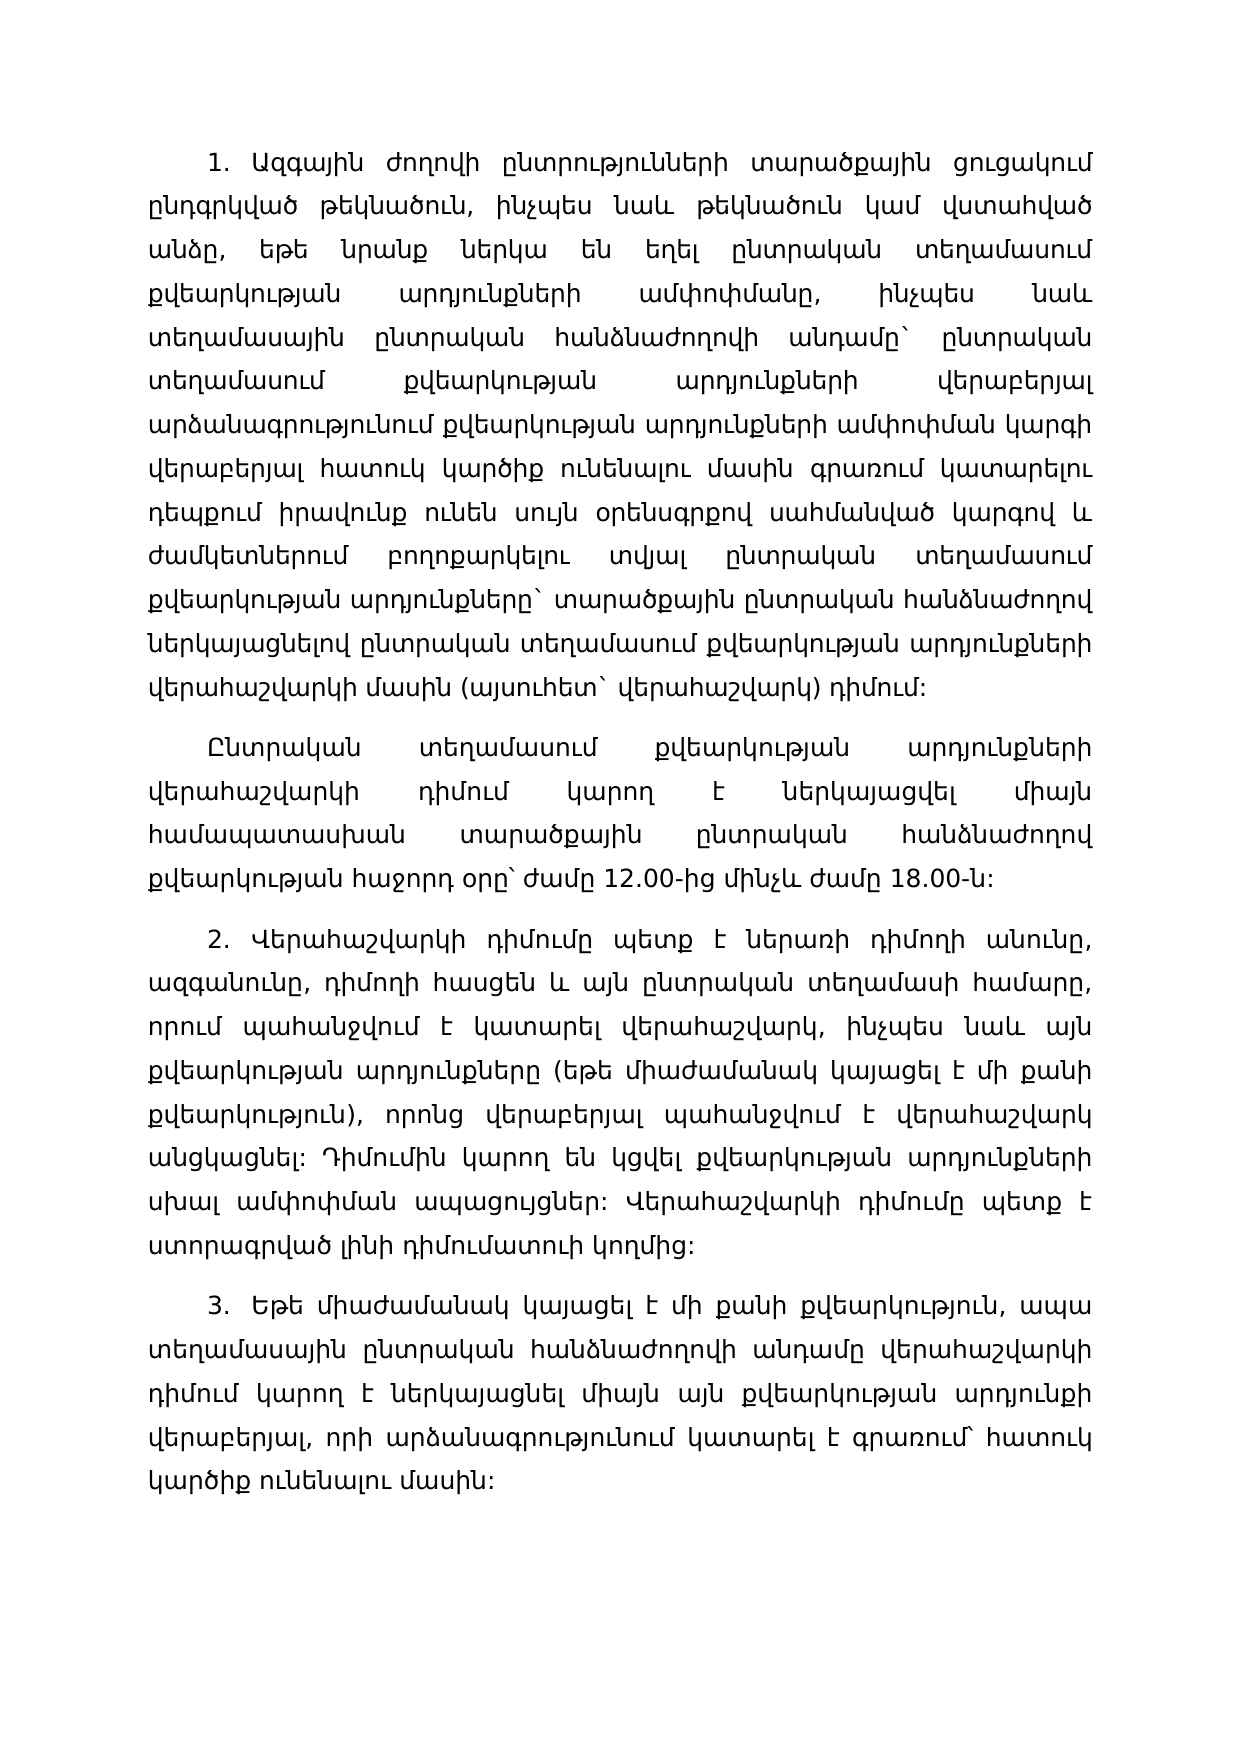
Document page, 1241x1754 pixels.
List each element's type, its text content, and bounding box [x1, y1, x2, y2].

text 1. Ազգային ժողովի ընտրությունների տարածքային ցուցակում ընդգրկված թեկնածուն, ինչպես նաև թեկնածուն կամ վստահված անձը, եթե նրանք ներկա են եղել ընտրական տեղամասում քվեարկության արդյունքների ամփոփմանը, ինչպես նաև տեղամասային ընտրական հանձնաժողովի անդամը` ընտրական տեղամասում քվեարկության արդյունքների վերաբերյալ արձանագրությունում քվեարկության արդյունքների ամփոփման կարգի վերաբերյալ հատուկ կարծիք ունենալու մասին գրառում կատարելու դեպքում իրավունք ունեն սույն օրենսգրքով սահմանված կարգով և ժամկետներում բողոքարկելու տվյալ ընտրական տեղամասում քվեարկության արդյունքները` տարածքային ընտրական հանձնաժողով ներկայացնելով ընտրական տեղամասում քվեարկության արդյունքների վերահաշվարկի մասին (այսուհետ` վերահաշվարկ) դիմում: [148, 148, 1092, 702]
text 2. Վերահաշվարկի դիմումը պետք է ներառի դիմողի անունը, ազգանունը, դիմողի հասցեն և այն ընտրական տեղամասի համարը, որում պահանջվում է կատարել վերահաշվարկ, ինչպես նաև այն քվեարկության արդյունքները (եթե միաժամանակ կայացել է մի քանի քվեարկություն), որոնց վերաբերյալ պահանջվում է վերահաշվարկ անցկացնել: Դիմումին կարող են կցվել քվեարկության արդյունքների սխալ ամփոփման ապացույցներ: Վերահաշվարկի դիմումը պետք է ստորագրված լինի դիմումատուի կողմից: [148, 925, 1092, 1260]
text Ընտրական տեղամասում քվեարկության արդյունքների վերահաշվարկի դիմում կարող է ներկայացվել միայն համապատասխան տարածքային ընտրական հանձնաժողով քվեարկության հաջորդ օրը՝ ժամը 12.00-ից մինչև ժամը 18.00-ն: [148, 733, 1092, 893]
text 3. Եթե միաժամանակ կայացել է մի քանի քվեարկություն, ապա տեղամասային ընտրական հանձնաժողովի անդամը վերահաշվարկի դիմում կարող է ներկայացնել միայն այն քվեարկության արդյունքի վերաբերյալ, որի արձանագրությունում կատարել է գրառում՝ հատուկ կարծիք ունենալու մասին: [148, 1291, 1092, 1496]
